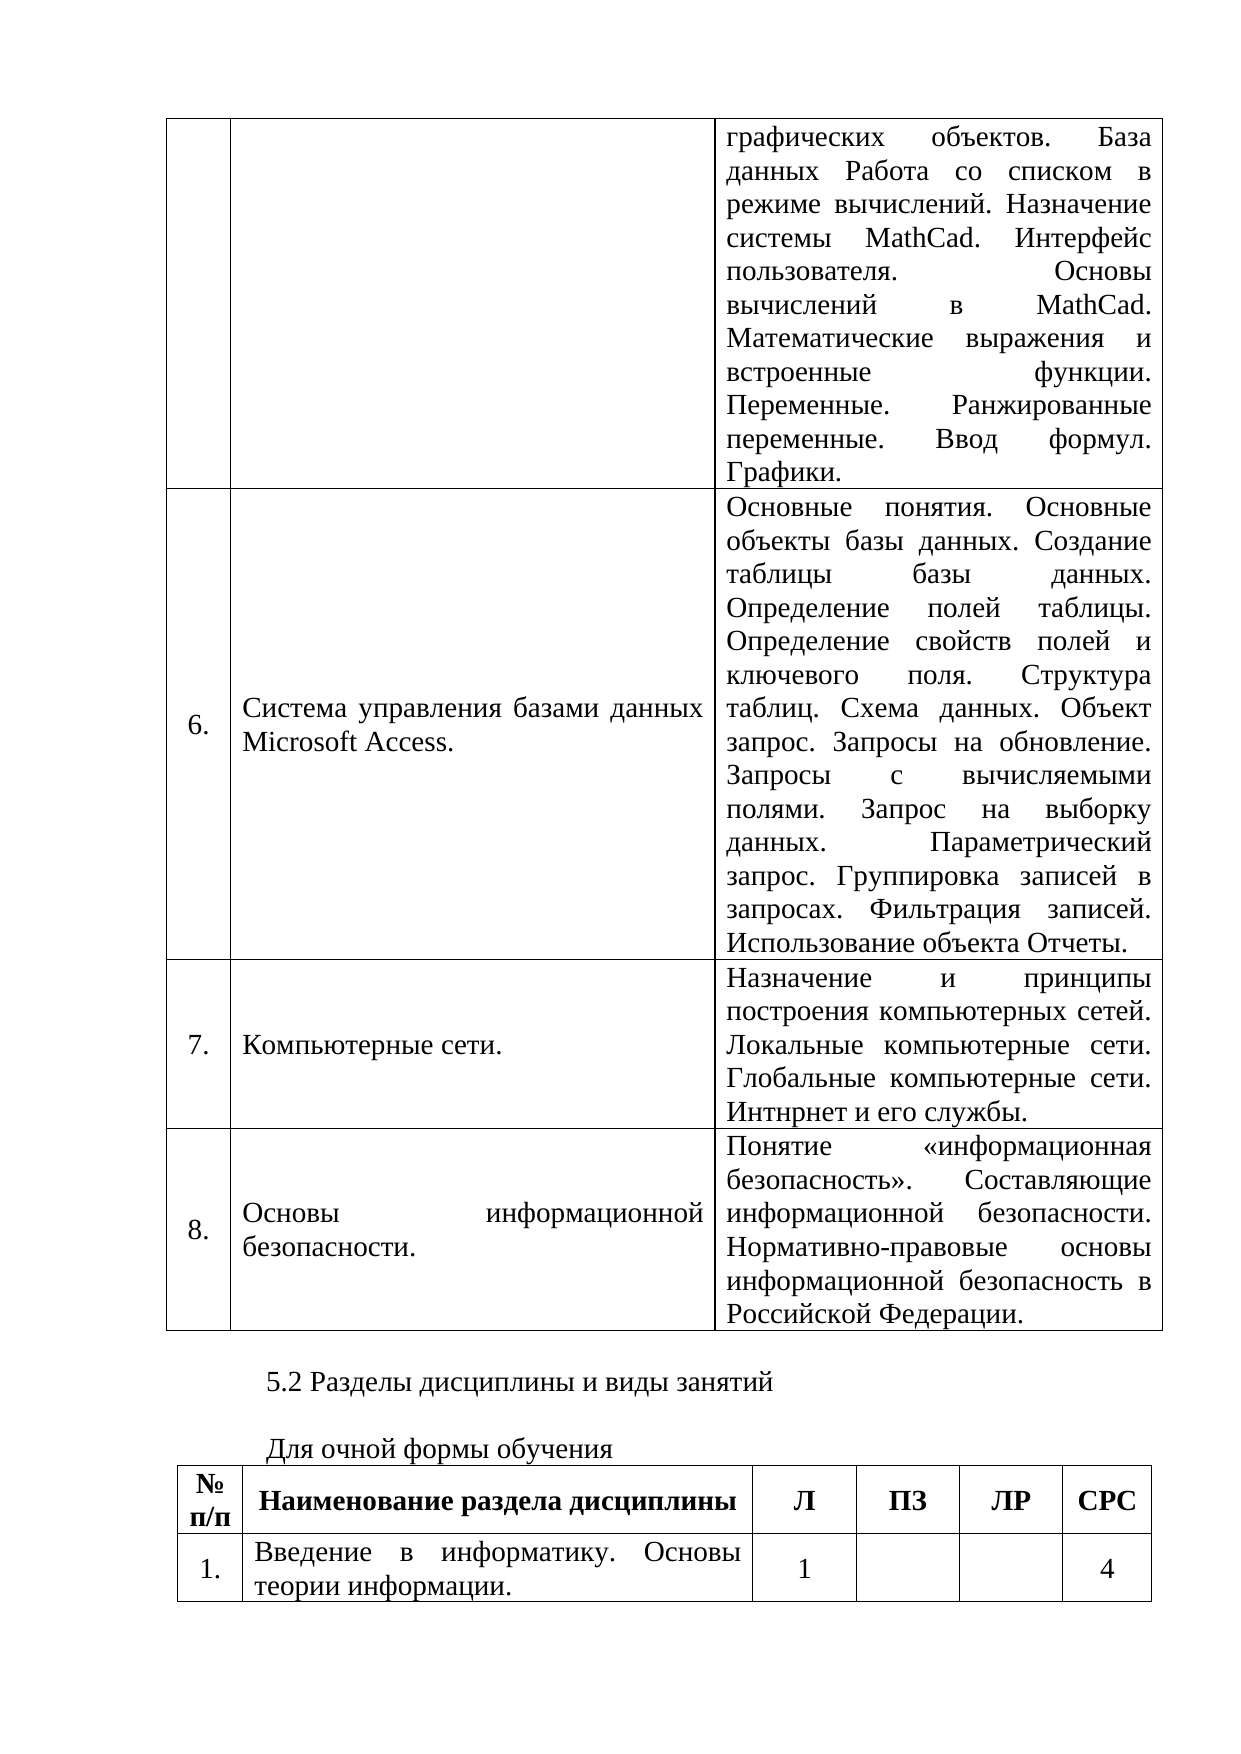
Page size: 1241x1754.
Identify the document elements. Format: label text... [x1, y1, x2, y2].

table_cell Основные понятия. Основные объекты базы данных. Создание таблицы базы данных. Определение полей таблицы. Определение свойств полей и ключевого поля. Структура таблиц. Схема данных. Объект запрос. Запросы на обновление. Запросы с вычисляемыми полями. Запрос на выборку данных. Параметрический запрос. Группировка записей в запросах. Фильтрация записей. Использование объекта Отчеты. [716, 489, 1162, 959]
table_cell Система управления базами данных Microsoft Access. [231, 489, 714, 959]
table_cell 4 [1063, 1534, 1151, 1601]
table_header СРС [1063, 1466, 1151, 1533]
table_cell [857, 1534, 959, 1601]
table_cell 6. [167, 489, 230, 959]
table_cell 7. [167, 960, 230, 1127]
table_cell 1. [178, 1534, 242, 1601]
table_header ПЗ [857, 1466, 959, 1533]
table_header № п/п [178, 1466, 242, 1533]
table_cell Основы информационной безопасности. [231, 1129, 714, 1330]
table_cell 8. [167, 1129, 230, 1330]
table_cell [231, 119, 714, 488]
text Для очной формы обучения [177, 1431, 1152, 1465]
table_header ЛР [960, 1466, 1062, 1533]
table_cell Компьютерные сети. [231, 960, 714, 1127]
table_cell [960, 1534, 1062, 1601]
table_header Наименование раздела дисциплины [243, 1466, 752, 1533]
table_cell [716, 119, 1162, 488]
table_cell 1 [753, 1534, 856, 1601]
text 5.2 Разделы дисциплины и виды занятий [177, 1364, 1152, 1398]
table_header Л [753, 1466, 856, 1533]
table_cell Введение в информатику. Основы теории информации. [243, 1534, 752, 1601]
table_cell Назначение и принципы построения компьютерных сетей. Локальные компьютерные сети. Глобальные компьютерные сети. Интнрнет и его службы. [716, 960, 1162, 1127]
table_cell Понятие «информационная безопасность». Составляющие информационной безопасности. Нормативно-правовые основы информационной безопасность в Российской Федерации. [716, 1129, 1162, 1330]
table_cell 5. [167, 119, 230, 488]
